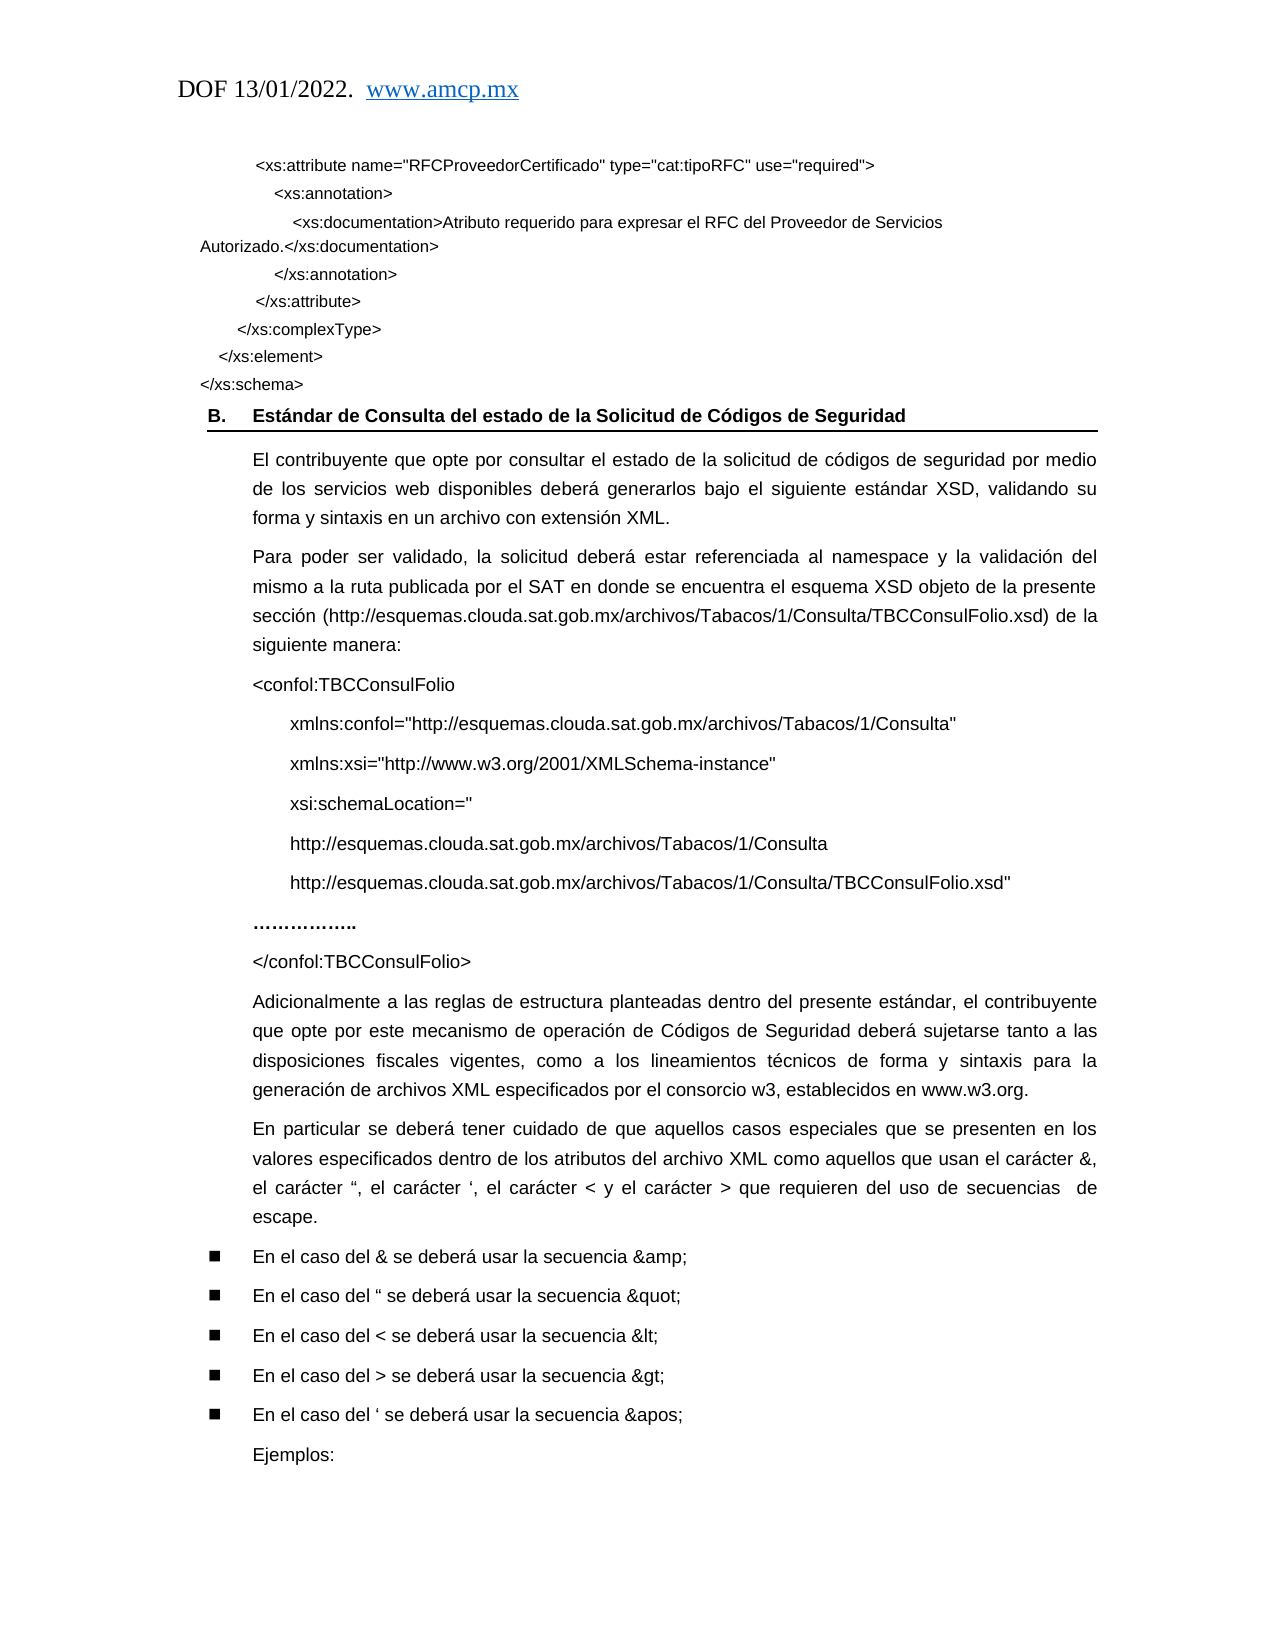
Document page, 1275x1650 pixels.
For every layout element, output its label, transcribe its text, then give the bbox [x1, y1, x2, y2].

text xmlns:xsi="http://www.w3.org/2001/XMLSchema-instance" [252, 747, 1098, 776]
text http://esquemas.clouda.sat.gob.mx/archivos/Tabacos/1/Consulta [252, 827, 1098, 856]
text http://esquemas.clouda.sat.gob.mx/archivos/Tabacos/1/Consulta/TBCConsulFolio.xsd" [252, 866, 1098, 895]
text xmlns:confol="http://esquemas.clouda.sat.gob.mx/archivos/Tabacos/1/Consulta" [252, 707, 1098, 737]
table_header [192, 148, 1100, 399]
text …………….. [207, 906, 1098, 935]
text </confol:TBCConsulFolio> [207, 946, 1098, 975]
text El contribuyente que opte por consultar el estado de la solicitud de códigos de seguridad por medio de los servicios web disponibles deberá generarlos bajo el siguiente estándar XSD, validando su forma y sintaxis en un archivo con extensión XML. [207, 443, 1098, 530]
text En el caso del ‘ se deberá usar la secuencia &apos; [207, 1398, 1098, 1428]
text En el caso del “ se deberá usar la secuencia &quot; [207, 1279, 1098, 1308]
text En particular se deberá tener cuidado de que aquellos casos especiales que se presenten en los valores especificados dentro de los atributos del archivo XML como aquellos que usan el carácter &, el carácter “, el carácter ‘, el carácter < y el carácter > que requieren del uso de secuencias de escape. [207, 1112, 1098, 1229]
text En el caso del & se deberá usar la secuencia &amp; [207, 1240, 1098, 1269]
text Para poder ser validado, la solicitud deberá estar referenciada al namespace y la validación del mismo a la ruta publicada por el SAT en donde se encuentra el esquema XSD objeto de la presente sección (http://esquemas.clouda.sat.gob.mx/archivos/Tabacos/1/Consulta/TBCConsulFolio.xsd) de la siguiente manera: [207, 541, 1098, 657]
text En el caso del > se deberá usar la secuencia &gt; [207, 1359, 1098, 1388]
text B. Estándar de Consulta del estado de la Solicitud de Códigos de Seguridad [207, 399, 1098, 430]
text Adicionalmente a las reglas de estructura planteadas dentro del presente estándar, el contribuyente que opte por este mecanismo de operación de Códigos de Seguridad deberá sujetarse tanto a las disposiciones fiscales vigentes, como a los lineamientos técnicos de forma y sintaxis para la generación de archivos XML especificados por el consorcio w3, establecidos en www.w3.org. [207, 985, 1098, 1102]
text En el caso del < se deberá usar la secuencia &lt; [207, 1319, 1098, 1348]
text Ejemplos: [207, 1438, 1098, 1467]
text xsi:schemaLocation=" [252, 787, 1098, 816]
text <confol:TBCConsulFolio [207, 668, 1098, 697]
